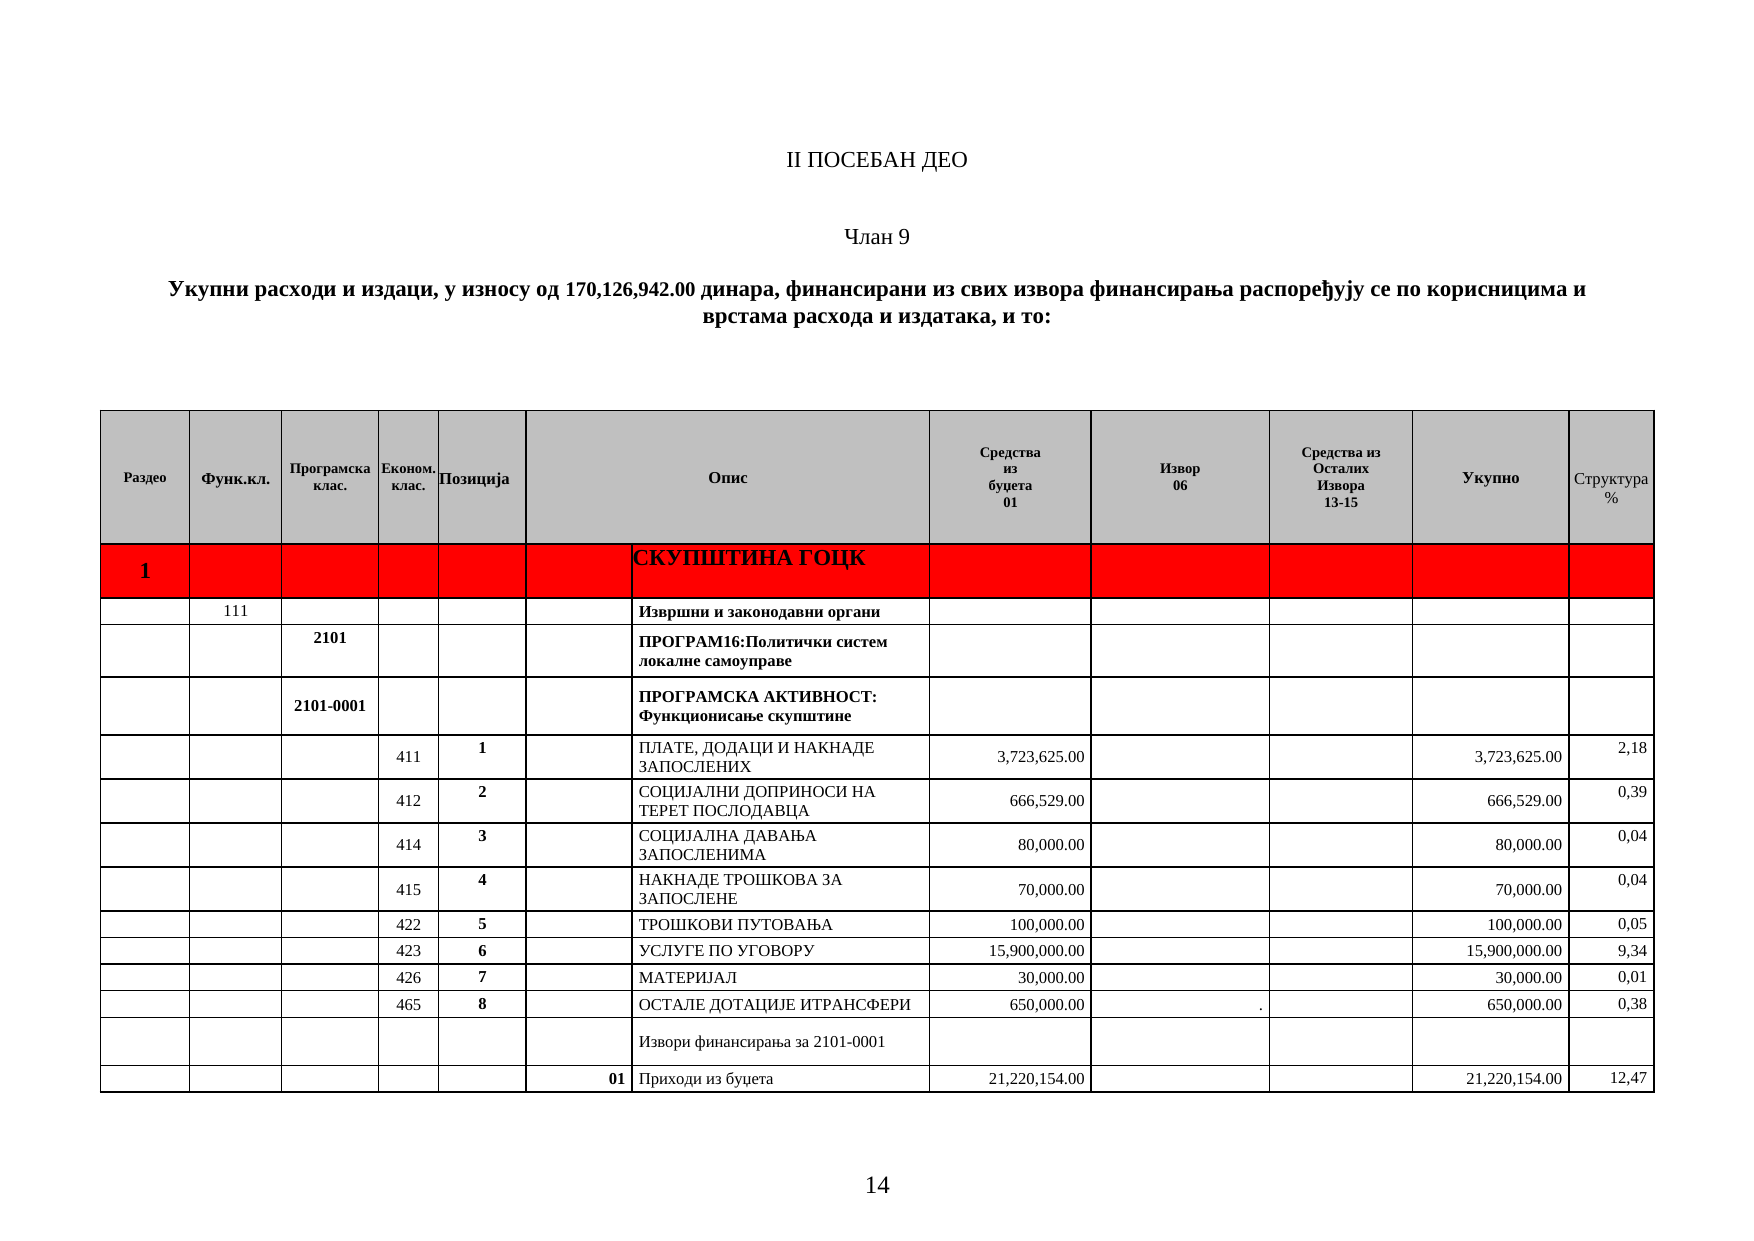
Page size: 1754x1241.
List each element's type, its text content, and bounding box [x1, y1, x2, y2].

table_cell [101, 1018, 189, 1064]
table_cell . [1092, 991, 1269, 1016]
table_cell [190, 780, 281, 822]
table_cell 0,04 [1570, 868, 1653, 910]
table_cell [1092, 780, 1269, 822]
table_cell 4 [439, 868, 525, 910]
table_cell [379, 1018, 438, 1064]
table_cell [1092, 678, 1269, 734]
table_cell [1092, 545, 1269, 597]
table_cell [101, 780, 189, 822]
table_cell [1270, 736, 1412, 778]
table_cell [190, 625, 281, 676]
table_cell [190, 991, 281, 1016]
table_cell 100,000.00 [1413, 912, 1568, 937]
table_cell 15,900,000.00 [930, 938, 1090, 963]
table_cell 3,723,625.00 [1413, 736, 1568, 778]
table_cell [527, 912, 631, 937]
table_header Средства из Осталих Извора 13-15 [1270, 411, 1412, 543]
table_cell [282, 736, 378, 778]
table_cell [101, 736, 189, 778]
table_cell [1570, 678, 1653, 734]
table_cell [1270, 965, 1412, 990]
table_cell 414 [379, 824, 438, 866]
table_cell 0,05 [1570, 912, 1653, 937]
text Укупни расходи и издаци, у износу од 170,126,942.00 динара, финансирани из свих извора финансирања распоређују се по корисницима и врстама расхода и издатака, и то: [151, 275, 1603, 328]
table_cell 666,529.00 [1413, 780, 1568, 822]
table_cell [190, 965, 281, 990]
table_cell 8 [439, 991, 525, 1016]
table_cell [1413, 545, 1568, 597]
table_cell 7 [439, 965, 525, 990]
table_cell 2,18 [1570, 736, 1653, 778]
table_cell [1092, 824, 1269, 866]
table_cell [930, 599, 1090, 624]
table_cell [282, 1066, 378, 1091]
table_cell [527, 736, 631, 778]
table_cell 2101 [282, 625, 378, 676]
table_cell ПРОГРАМ16:Политички систем локалне самоуправе [633, 625, 929, 676]
table_cell [527, 824, 631, 866]
table_header Извор 06 [1092, 411, 1269, 543]
table_cell [527, 678, 631, 734]
table_cell [1092, 912, 1269, 937]
table_cell 0,01 [1570, 965, 1653, 990]
table_cell [1570, 625, 1653, 676]
table_cell 411 [379, 736, 438, 778]
table_cell [379, 545, 438, 597]
table_cell [190, 678, 281, 734]
table_cell [527, 599, 631, 624]
table_cell [1413, 678, 1568, 734]
table_cell [1270, 599, 1412, 624]
table_cell [101, 625, 189, 676]
table_cell 412 [379, 780, 438, 822]
table_header Позиција [439, 411, 525, 543]
table_cell [930, 545, 1090, 597]
table_cell [282, 1018, 378, 1064]
table_cell [1092, 1018, 1269, 1064]
table_cell [1413, 599, 1568, 624]
table_cell 415 [379, 868, 438, 910]
table_cell [527, 991, 631, 1016]
table_cell [1270, 868, 1412, 910]
table_cell 423 [379, 938, 438, 963]
table_cell [101, 678, 189, 734]
table_cell [1570, 545, 1653, 597]
table_cell [1570, 599, 1653, 624]
table_cell 5 [439, 912, 525, 937]
table_cell [1270, 912, 1412, 937]
table_cell 30,000.00 [930, 965, 1090, 990]
table_cell [930, 1018, 1090, 1064]
table_cell [1270, 1066, 1412, 1091]
table_cell 666,529.00 [930, 780, 1090, 822]
table_cell 465 [379, 991, 438, 1016]
table_cell [439, 1018, 525, 1064]
table_cell [527, 938, 631, 963]
table_cell 422 [379, 912, 438, 937]
table_cell 2101-0001 [282, 678, 378, 734]
table_cell [930, 678, 1090, 734]
table_cell [439, 678, 525, 734]
table_cell [282, 991, 378, 1016]
table_header Раздео [101, 411, 189, 543]
table_cell [190, 938, 281, 963]
table_cell 12,47 [1570, 1066, 1653, 1091]
table_cell [190, 736, 281, 778]
table_cell [439, 599, 525, 624]
table_cell ТРОШКОВИ ПУТОВАЊА [633, 912, 929, 937]
table_cell [282, 599, 378, 624]
table_cell 30,000.00 [1413, 965, 1568, 990]
table_cell 3 [439, 824, 525, 866]
table_header Опис [527, 411, 929, 543]
table_cell 100,000.00 [930, 912, 1090, 937]
table_cell [190, 912, 281, 937]
table_header Економ. клас. [379, 411, 438, 543]
table_cell 0,04 [1570, 824, 1653, 866]
table_cell [101, 824, 189, 866]
table_cell [527, 780, 631, 822]
table_cell [379, 1066, 438, 1091]
text Члан 9 [148, 223, 1606, 249]
table_header Средства из буџета 01 [930, 411, 1090, 543]
table_cell [1270, 625, 1412, 676]
table_cell УСЛУГЕ ПО УГОВОРУ [633, 938, 929, 963]
table_cell 1 [439, 736, 525, 778]
table_cell [282, 824, 378, 866]
table_cell [930, 625, 1090, 676]
table_cell [1092, 625, 1269, 676]
table_cell [379, 599, 438, 624]
table_cell [190, 1066, 281, 1091]
table_header Укупно [1413, 411, 1568, 543]
table_cell 21,220,154.00 [930, 1066, 1090, 1091]
table_cell ПЛАТЕ, ДОДАЦИ И НАКНАДЕ ЗАПОСЛЕНИХ [633, 736, 929, 778]
table_cell 650,000.00 [930, 991, 1090, 1016]
table_cell [1092, 1066, 1269, 1091]
table_cell [1270, 780, 1412, 822]
table_cell [282, 868, 378, 910]
table_cell 0,38 [1570, 991, 1653, 1016]
table_cell [282, 965, 378, 990]
table_header Програмска клас. [282, 411, 378, 543]
table_cell [1092, 599, 1269, 624]
table_cell [1092, 965, 1269, 990]
table_cell [527, 868, 631, 910]
table_cell [1092, 736, 1269, 778]
table_cell 3,723,625.00 [930, 736, 1090, 778]
table_cell МАТЕРИЈАЛ [633, 965, 929, 990]
table_cell [190, 1018, 281, 1064]
table_cell СОЦИЈАЛНА ДАВАЊА ЗАПОСЛЕНИМА [633, 824, 929, 866]
table_cell [282, 912, 378, 937]
table_cell [439, 625, 525, 676]
table_cell [190, 545, 281, 597]
table_cell [101, 868, 189, 910]
table_cell [527, 545, 631, 597]
table_cell [1092, 938, 1269, 963]
table_cell [1413, 1018, 1568, 1064]
table_cell 2 [439, 780, 525, 822]
text II ПОСЕБАН ДЕО [148, 146, 1606, 172]
table_cell [439, 545, 525, 597]
table_cell 0,39 [1570, 780, 1653, 822]
table_cell 80,000.00 [930, 824, 1090, 866]
table_cell [1270, 545, 1412, 597]
table_cell 9,34 [1570, 938, 1653, 963]
table_cell [1270, 938, 1412, 963]
table_cell [1270, 824, 1412, 866]
table_cell Извршни и законодавни органи [633, 599, 929, 624]
table_cell [1092, 868, 1269, 910]
table_cell [527, 1018, 631, 1064]
table_cell [282, 545, 378, 597]
table_cell [439, 1066, 525, 1091]
table_cell [1570, 1018, 1653, 1064]
table_cell 650,000.00 [1413, 991, 1568, 1016]
table_cell 70,000.00 [930, 868, 1090, 910]
table_cell [101, 599, 189, 624]
table_cell ПРОГРАМСКА АКТИВНОСТ: Функционисање скупштине [633, 678, 929, 734]
table_cell [101, 991, 189, 1016]
table_cell Приходи из буџета [633, 1066, 929, 1091]
table_cell 111 [190, 599, 281, 624]
table_cell [1270, 991, 1412, 1016]
table_cell Извори финансирања за 2101-0001 [633, 1018, 929, 1064]
table_cell [1270, 1018, 1412, 1064]
table_cell [282, 780, 378, 822]
table_cell [527, 965, 631, 990]
table_cell 80,000.00 [1413, 824, 1568, 866]
table_cell 6 [439, 938, 525, 963]
table_header Структура % [1570, 411, 1653, 543]
table_cell [101, 1066, 189, 1091]
table_cell СОЦИЈАЛНИ ДОПРИНОСИ НА ТЕРЕТ ПОСЛОДАВЦА [633, 780, 929, 822]
table_cell [282, 938, 378, 963]
table_cell ОСТАЛЕ ДОТАЦИЈЕ ИТРАНСФЕРИ [633, 991, 929, 1016]
table_cell [1270, 678, 1412, 734]
table_cell НАКНАДЕ ТРОШКОВА ЗА ЗАПОСЛЕНЕ [633, 868, 929, 910]
table_cell [101, 965, 189, 990]
table_cell [1413, 625, 1568, 676]
table_cell [527, 625, 631, 676]
table_cell [379, 625, 438, 676]
table_header Функ.кл. [190, 411, 281, 543]
table_cell СКУПШТИНА ГОЦК [633, 545, 929, 597]
table_cell 01 [527, 1066, 631, 1091]
table_cell [190, 824, 281, 866]
table_cell [101, 938, 189, 963]
table_cell [379, 678, 438, 734]
table_cell [101, 912, 189, 937]
table_cell 70,000.00 [1413, 868, 1568, 910]
table_cell [190, 868, 281, 910]
table_cell 15,900,000.00 [1413, 938, 1568, 963]
table_cell 426 [379, 965, 438, 990]
table_cell 21,220,154.00 [1413, 1066, 1568, 1091]
table_cell 1 [101, 545, 189, 597]
